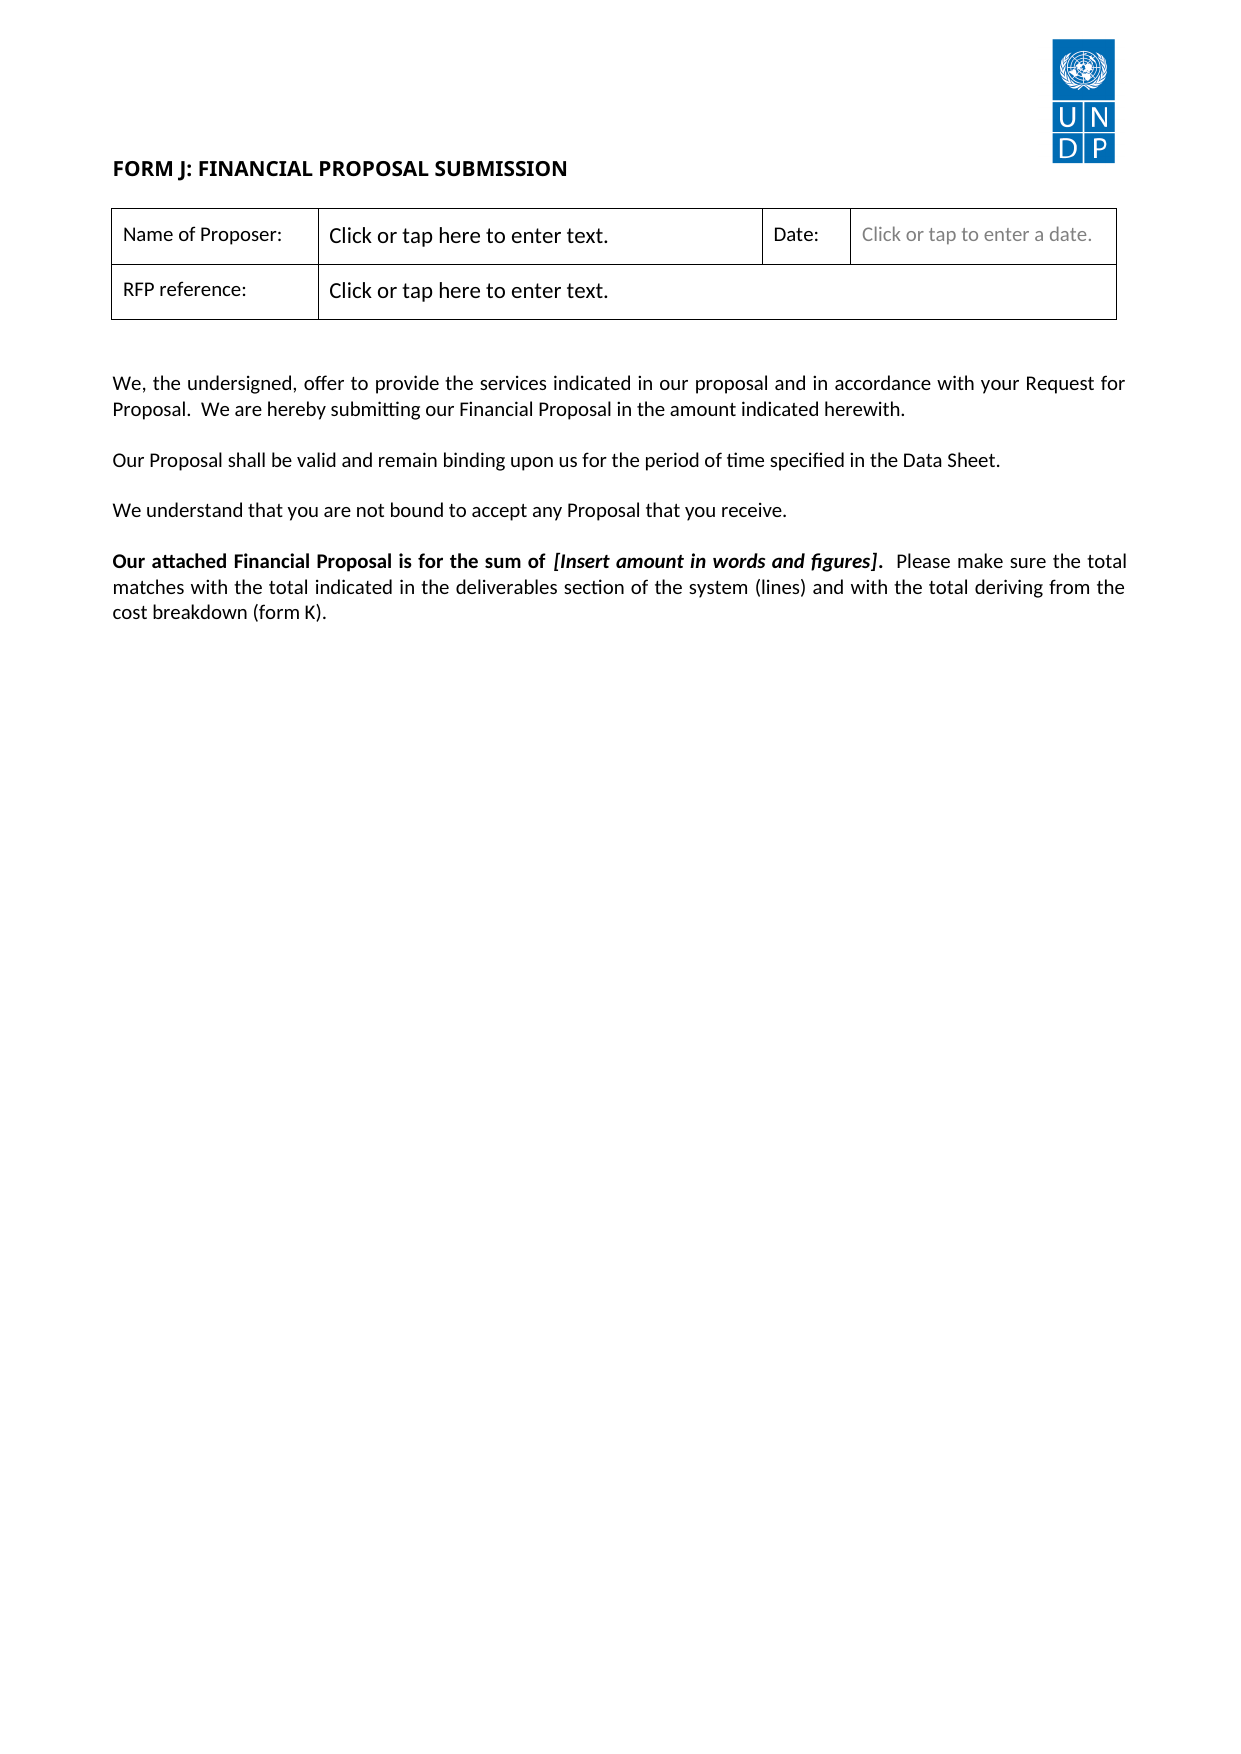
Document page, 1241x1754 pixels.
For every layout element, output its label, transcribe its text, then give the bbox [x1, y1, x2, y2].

text FORM J: FINANCIAL PROPOSAL SUBMISSION [112, 154, 1128, 183]
text We, the undersigned, offer to provide the services indicated in our proposal and in accordance with your Request for Proposal. We are hereby submitting our Financial Proposal in the amount indicated herewith. [112, 371, 1128, 421]
text We understand that you are not bound to accept any Proposal that you receive. [112, 498, 1128, 523]
table_header Date: [763, 209, 850, 264]
table_header Name of Proposer: [112, 209, 318, 264]
text Our attached Financial Proposal is for the sum of [Insert amount in words and figures]. Please make sure the total matches with the total indicated in the deliverables section of the system (lines) and with the total deriving from the cost breakdown (form K). [112, 548, 1128, 625]
table_cell RFP reference: [112, 265, 318, 319]
text Our Proposal shall be valid and remain binding upon us for the period of time specified in the Data Sheet. [112, 447, 1128, 472]
